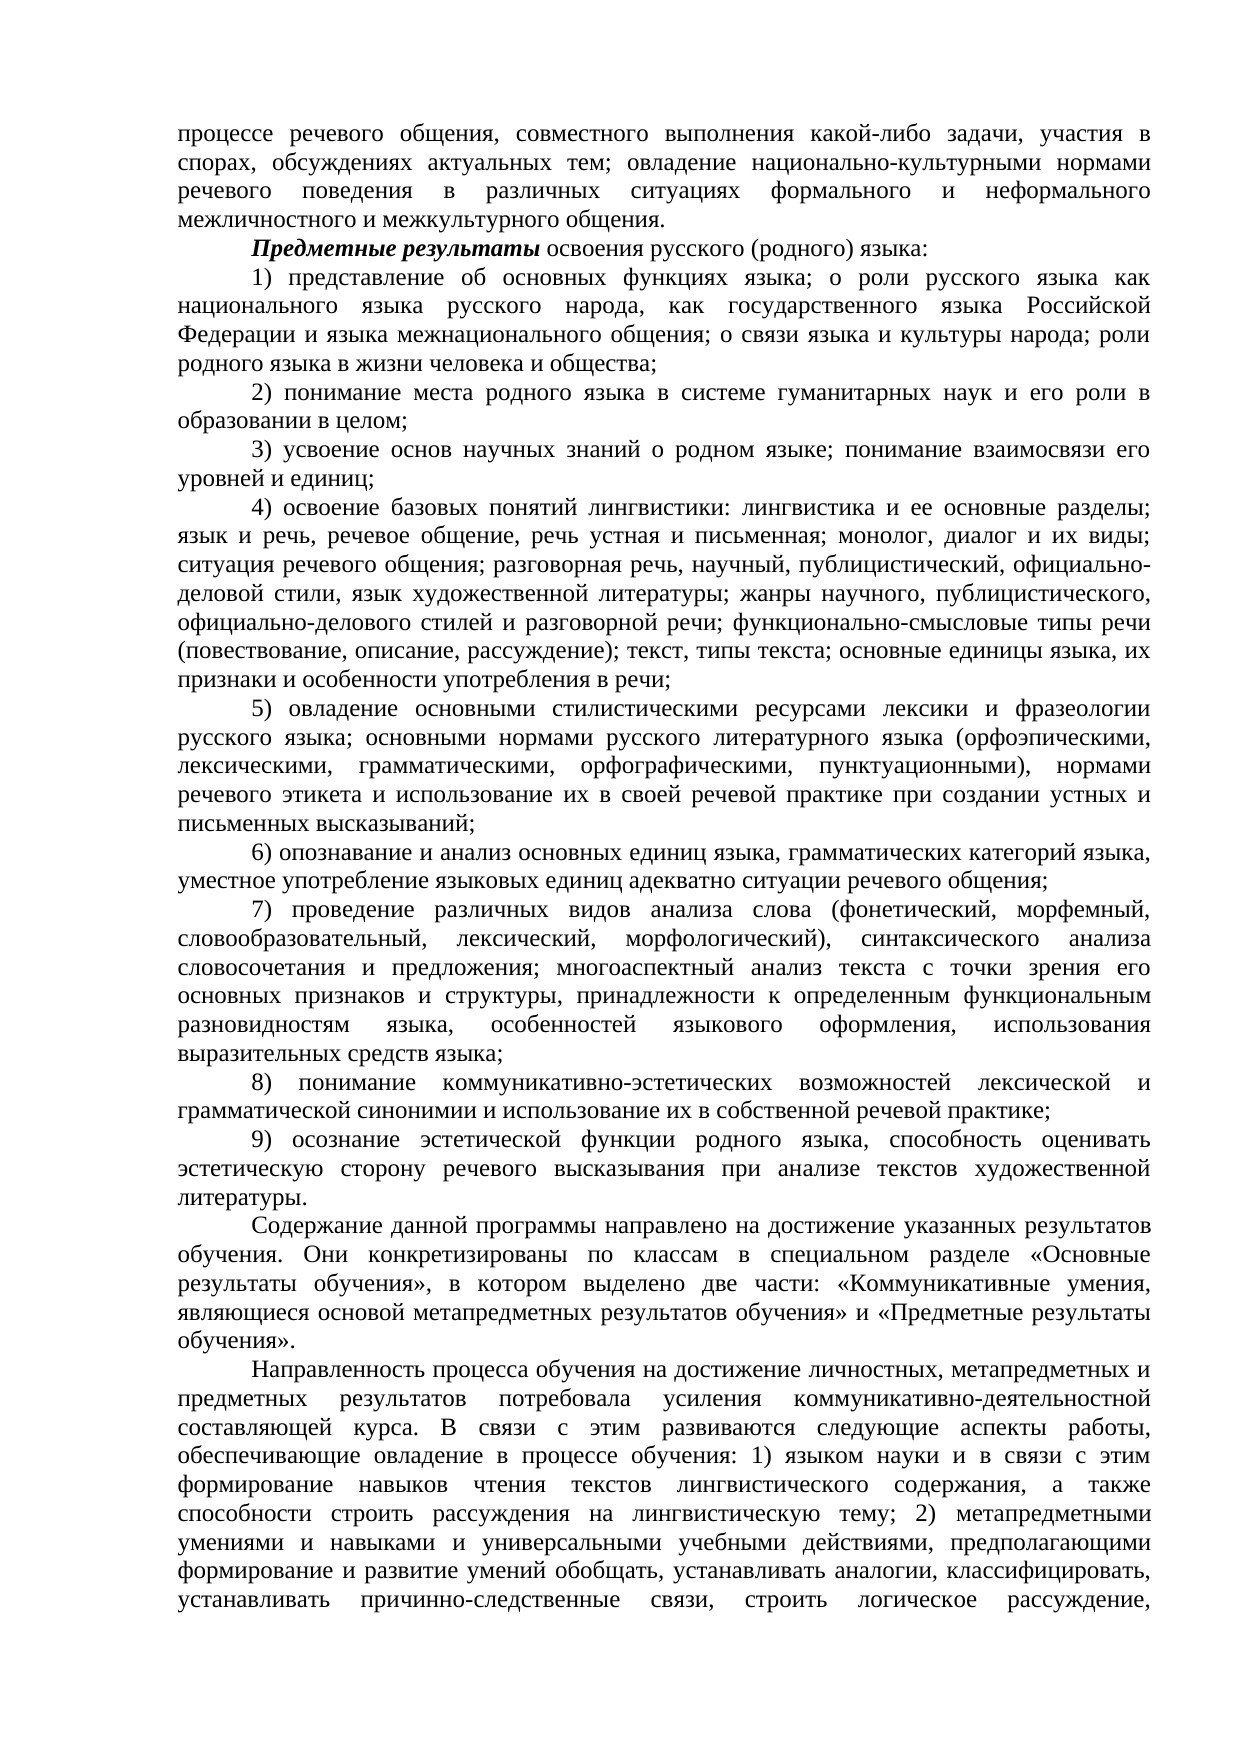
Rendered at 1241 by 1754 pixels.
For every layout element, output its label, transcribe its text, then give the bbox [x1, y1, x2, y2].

text 3) усвоение основ научных знаний о родном языке; понимание взаимосвязи его уровней и единиц; [177, 434, 1152, 492]
text 8) понимание коммуникативно-эстетических возможностей лексической и грамматической синонимии и использование их в собственной речевой практике; [177, 1067, 1152, 1124]
text 2) понимание места родного языка в системе гуманитарных наук и его роли в образовании в целом; [177, 377, 1152, 434]
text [177, 118, 1152, 233]
text 9) осознание эстетической функции родного языка, способность оценивать эстетическую сторону речевого высказывания при анализе текстов художественной литературы. [177, 1124, 1152, 1211]
text 4) освоение базовых понятий лингвистики: лингвистика и ее основные разделы; язык и речь, речевое общение, речь устная и письменная; монолог, диалог и их виды; ситуация речевого общения; разговорная речь, научный, публицистический, официально-деловой стили, язык художественной литературы; жанры научного, публицистического, официально-делового стилей и разговорной речи; функционально-смысловые типы речи (повествование, описание, рассуждение); текст, типы текста; основные единицы языка, их признаки и особенности употребления в речи; [177, 492, 1152, 693]
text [177, 1354, 1152, 1613]
text 6) опознавание и анализ основных единиц языка, грамматических категорий языка, уместное употребление языковых единиц адекватно ситуации речевого общения; [177, 837, 1152, 894]
text 1) представление об основных функциях языка; о роли русского языка как национального языка русского народа, как государственного языка Российской Федерации и языка межнационального общения; о связи языка и культуры народа; роли родного языка в жизни человека и общества; [177, 262, 1152, 377]
text Содержание данной программы направлено на достижение указанных результатов обучения. Они конкретизированы по классам в специальном разделе «Основные результаты обучения», в котором выделено две части: «Коммуникативные умения, являющиеся основой метапредметных результатов обучения» и «Предметные результаты обучения». [177, 1211, 1152, 1354]
text Предметные результаты освоения русского (родного) языка: [177, 233, 1152, 262]
text 7) проведение различных видов анализа слова (фонетический, морфемный, словообразовательный, лексический, морфологический), синтаксического анализа словосочетания и предложения; многоаспектный анализ текста с точки зрения его основных признаков и структуры, принадлежности к определенным функциональным разновидностям языка, особенностей языкового оформления, использования выразительных средств языка; [177, 894, 1152, 1067]
text 5) овладение основными стилистическими ресурсами лексики и фразеологии русского языка; основными нормами русского литературного языка (орфоэпическими, лексическими, грамматическими, орфографическими, пунктуационными), нормами речевого этикета и использование их в своей речевой практике при создании устных и письменных высказываний; [177, 693, 1152, 837]
